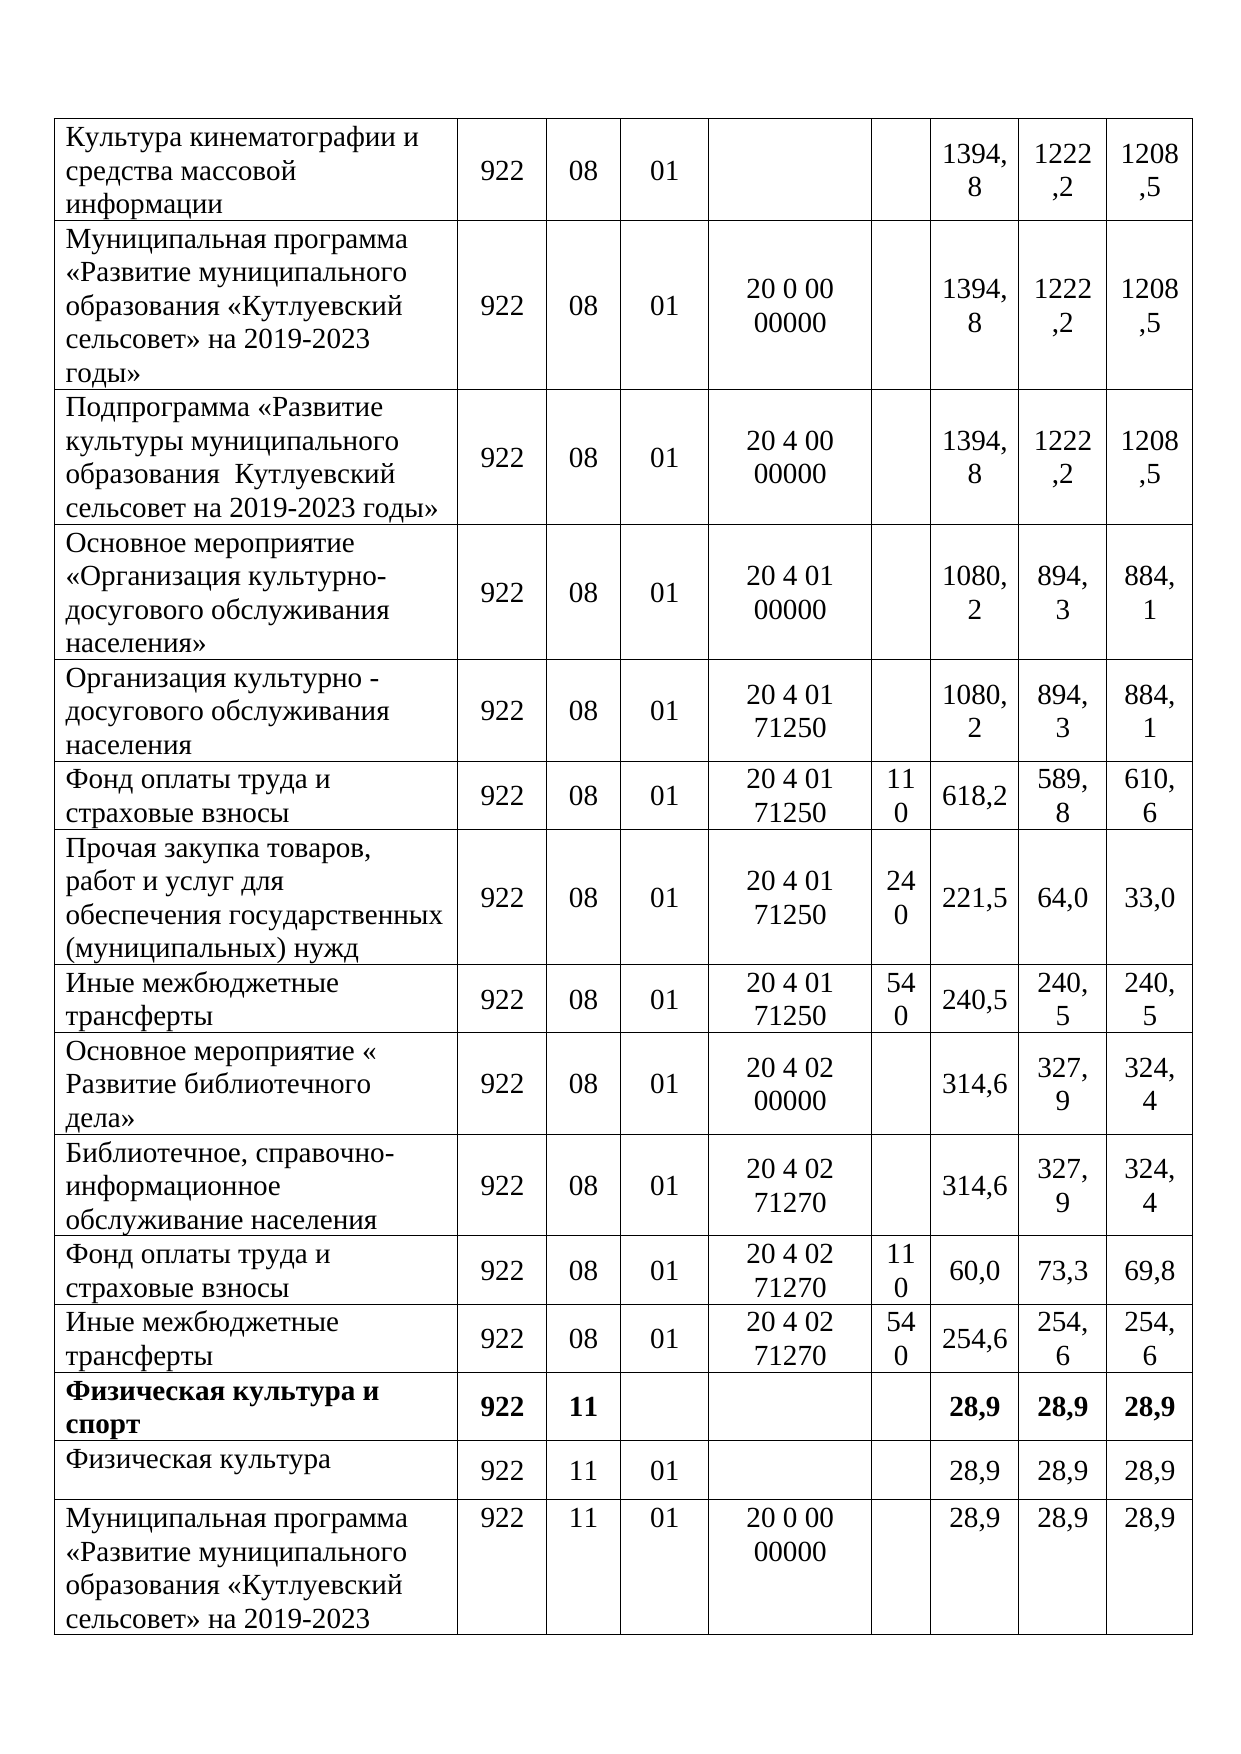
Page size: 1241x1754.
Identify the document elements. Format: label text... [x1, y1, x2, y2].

table_cell 20 4 01 00000 [709, 525, 871, 659]
table_cell 28,9 [931, 1500, 1018, 1634]
table_cell 08 [547, 762, 620, 829]
table_cell [872, 525, 930, 659]
table_cell 28,9 [1019, 1373, 1106, 1440]
table_cell 01 [621, 525, 708, 659]
table_cell 01 [621, 119, 708, 220]
table_cell [872, 660, 930, 761]
table_cell 08 [547, 965, 620, 1032]
table_cell 20 4 01 71250 [709, 660, 871, 761]
table_cell 922 [458, 762, 546, 829]
table_cell 20 4 02 71270 [709, 1305, 871, 1372]
table_cell 01 [621, 660, 708, 761]
table_cell 01 [621, 1236, 708, 1303]
table_cell 28,9 [1107, 1500, 1192, 1634]
table_cell 08 [547, 119, 620, 220]
table_cell 08 [547, 1033, 620, 1134]
table_cell 922 [458, 221, 546, 388]
table_cell 69,8 [1107, 1236, 1192, 1303]
table_cell 240,5 [1019, 965, 1106, 1032]
table_cell 922 [458, 965, 546, 1032]
table_cell Подпрограмма «Развитие культуры муниципального образования Кутлуевский сельсовет на 2019-2023 годы» [55, 390, 457, 524]
table_cell 327,9 [1019, 1033, 1106, 1134]
table_cell 1394,8 [931, 221, 1018, 388]
table_cell 11 [547, 1441, 620, 1499]
table_cell 922 [458, 1441, 546, 1499]
table_cell [621, 1373, 708, 1440]
table_cell 240 [872, 830, 930, 964]
table_cell 1222,2 [1019, 221, 1106, 388]
table_cell 08 [547, 830, 620, 964]
table_cell 01 [621, 762, 708, 829]
table_cell 28,9 [1019, 1441, 1106, 1499]
table_cell 11 [547, 1500, 620, 1634]
table_cell 922 [458, 390, 546, 524]
table_cell 01 [621, 1033, 708, 1134]
table_cell 221,5 [931, 830, 1018, 964]
table_cell 01 [621, 1305, 708, 1372]
table_cell 08 [547, 390, 620, 524]
table_cell 110 [872, 1236, 930, 1303]
table_cell Физическая культура и спорт [55, 1373, 457, 1440]
table_cell 610,6 [1107, 762, 1192, 829]
table_cell 1080,2 [931, 660, 1018, 761]
table_cell 1394,8 [931, 119, 1018, 220]
table_cell 20 4 02 71270 [709, 1135, 871, 1235]
table_cell 1208,5 [1107, 390, 1192, 524]
table_cell 28,9 [1107, 1441, 1192, 1499]
table_cell 11 [547, 1373, 620, 1440]
table_cell [709, 1373, 871, 1440]
table_cell [872, 1135, 930, 1235]
table_cell [709, 1441, 871, 1499]
table_cell 324,4 [1107, 1033, 1192, 1134]
table_cell Фонд оплаты труда и страховые взносы [55, 762, 457, 829]
table_cell 1208,5 [1107, 221, 1192, 388]
table_cell 1222,2 [1019, 390, 1106, 524]
table_cell 08 [547, 1305, 620, 1372]
table_cell 240,5 [1107, 965, 1192, 1032]
table_cell Основное мероприятие « Развитие библиотечного дела» [55, 1033, 457, 1134]
table_cell 540 [872, 965, 930, 1032]
table_cell 01 [621, 1135, 708, 1235]
table_cell 20 0 00 00000 [709, 1500, 871, 1634]
table_cell [872, 390, 930, 524]
table_cell 20 4 02 00000 [709, 1033, 871, 1134]
table_cell [872, 221, 930, 388]
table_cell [55, 1500, 457, 1634]
table_cell 60,0 [931, 1236, 1018, 1303]
table_cell 240,5 [931, 965, 1018, 1032]
table_cell 08 [547, 221, 620, 388]
table_cell 20 0 00 00000 [709, 221, 871, 388]
table_cell 1222,2 [1019, 119, 1106, 220]
table_cell 922 [458, 1236, 546, 1303]
table_cell 08 [547, 1236, 620, 1303]
table_cell 922 [458, 1373, 546, 1440]
table_cell 20 4 01 71250 [709, 965, 871, 1032]
table_cell Муниципальная программа «Развитие муниципального образования «Кутлуевский сельсовет» на 2019-2023 годы» [55, 221, 457, 388]
table_cell 110 [872, 762, 930, 829]
table_cell 1080,2 [931, 525, 1018, 659]
table_cell [872, 1441, 930, 1499]
table_cell 922 [458, 1033, 546, 1134]
table_cell 884,1 [1107, 660, 1192, 761]
table_cell 28,9 [931, 1373, 1018, 1440]
table_cell Библиотечное, справочно- информационное обслуживание населения [55, 1135, 457, 1235]
table_cell 922 [458, 830, 546, 964]
table_cell Фонд оплаты труда и страховые взносы [55, 1236, 457, 1303]
table_cell 01 [621, 390, 708, 524]
table_cell 01 [621, 1500, 708, 1634]
table_cell 33,0 [1107, 830, 1192, 964]
table_cell [872, 119, 930, 220]
table_cell 28,9 [931, 1441, 1018, 1499]
table_cell 28,9 [1019, 1500, 1106, 1634]
table_cell 01 [621, 1441, 708, 1499]
table_cell [872, 1500, 930, 1634]
table_cell 327,9 [1019, 1135, 1106, 1235]
table_cell 01 [621, 221, 708, 388]
table_cell 28,9 [1107, 1373, 1192, 1440]
table_cell 922 [458, 1305, 546, 1372]
table_cell 314,6 [931, 1135, 1018, 1235]
table_cell 254,6 [931, 1305, 1018, 1372]
table_cell Основное мероприятие «Организация культурно-досугового обслуживания населения» [55, 525, 457, 659]
table_cell 922 [458, 119, 546, 220]
table_cell Иные межбюджетные трансферты [55, 1305, 457, 1372]
table_cell 20 4 01 71250 [709, 762, 871, 829]
table_cell 254,6 [1107, 1305, 1192, 1372]
table_cell Иные межбюджетные трансферты [55, 965, 457, 1032]
table_cell 618,2 [931, 762, 1018, 829]
table_cell 08 [547, 525, 620, 659]
table_cell 20 4 00 00000 [709, 390, 871, 524]
table_cell [872, 1033, 930, 1134]
table_cell 922 [458, 660, 546, 761]
table_cell 20 4 01 71250 [709, 830, 871, 964]
table_cell 922 [458, 525, 546, 659]
table_cell 884,1 [1107, 525, 1192, 659]
table_cell 922 [458, 1500, 546, 1634]
table_cell 894,3 [1019, 660, 1106, 761]
table_cell Прочая закупка товаров, работ и услуг для обеспечения государственных (муниципальных) нужд [55, 830, 457, 964]
table_cell 01 [621, 830, 708, 964]
table_cell Культура кинематографии и средства массовой информации [55, 119, 457, 220]
table_cell 1394,8 [931, 390, 1018, 524]
table_cell 254,6 [1019, 1305, 1106, 1372]
table_cell 01 [621, 965, 708, 1032]
table_cell 540 [872, 1305, 930, 1372]
table_cell Организация культурно - досугового обслуживания населения [55, 660, 457, 761]
table_cell 589,8 [1019, 762, 1106, 829]
table_cell 894,3 [1019, 525, 1106, 659]
table_cell 922 [458, 1135, 546, 1235]
table_cell 08 [547, 1135, 620, 1235]
table_cell 1208,5 [1107, 119, 1192, 220]
table_cell [709, 119, 871, 220]
table_cell 20 4 02 71270 [709, 1236, 871, 1303]
table_cell [872, 1373, 930, 1440]
table_cell 64,0 [1019, 830, 1106, 964]
table_cell 08 [547, 660, 620, 761]
table_cell 314,6 [931, 1033, 1018, 1134]
table_cell 73,3 [1019, 1236, 1106, 1303]
table_cell Физическая культура [55, 1441, 457, 1499]
table_cell 324,4 [1107, 1135, 1192, 1235]
